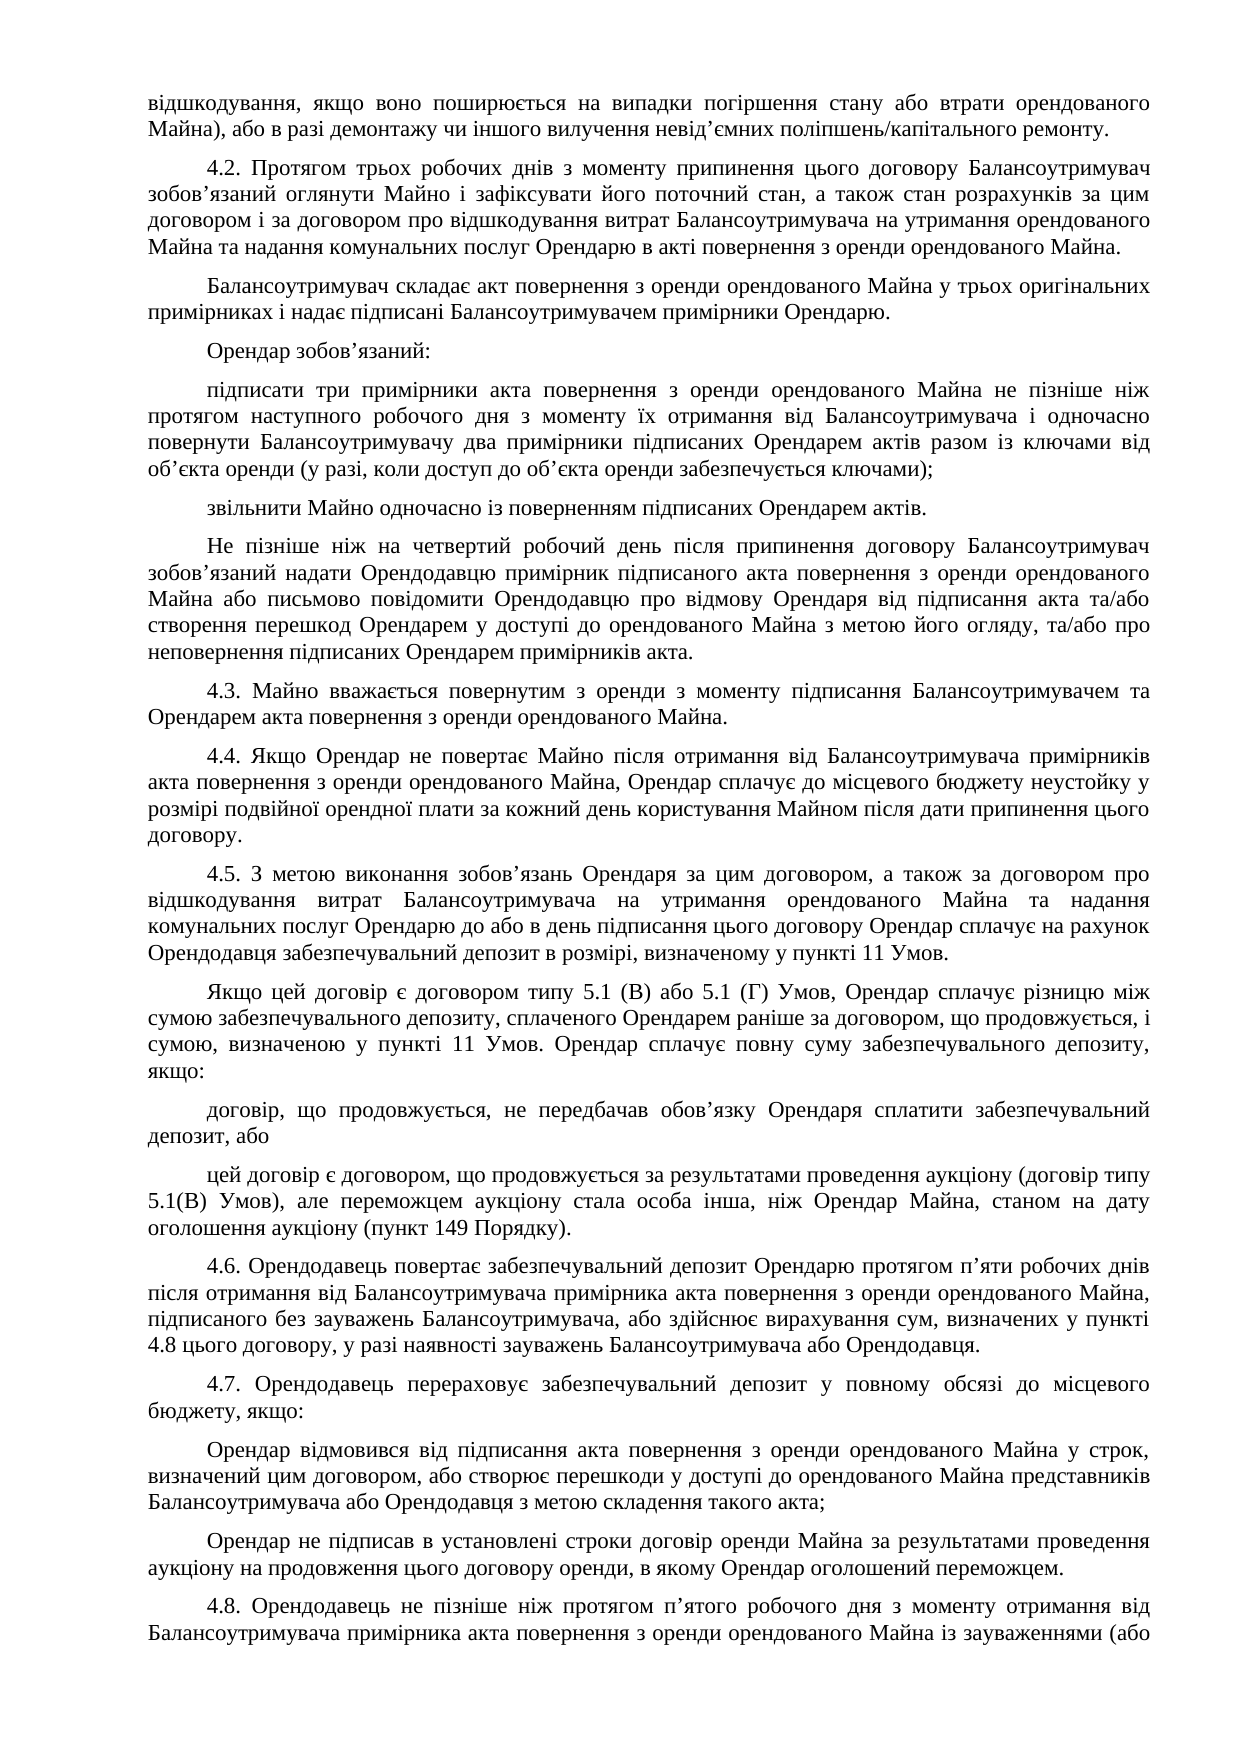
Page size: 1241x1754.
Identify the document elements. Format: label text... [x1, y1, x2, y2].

text підписати три примірники акта повернення з оренди орендованого Майна не пізніше ніж протягом наступного робочого дня з моменту їх отримання від Балансоутримувача і одночасно повернути Балансоутримувачу два примірники підписаних Орендарем актів разом із ключами від об’єкта оренди (у разі, коли доступ до об’єкта оренди забезпечується ключами); [148, 376, 1152, 481]
text звільнити Майно одночасно із поверненням підписаних Орендарем актів. [148, 494, 1152, 520]
text 4.3. Майно вважається повернутим з оренди з моменту підписання Балансоутримувачем та Орендарем акта повернення з оренди орендованого Майна. [148, 677, 1152, 729]
text цей договір є договором, що продовжується за результатами проведення аукціону (договір типу 5.1(В) Умов), але переможцем аукціону стала особа інша, ніж Орендар Майна, станом на дату оголошення аукціону (пункт 149 Порядку). [148, 1161, 1152, 1240]
text 4.7. Орендодавець перераховує забезпечувальний депозит у повному обсязі до місцевого бюджету, якщо: [148, 1370, 1152, 1423]
text 4.4. Якщо Орендар не повертає Майно після отримання від Балансоутримувача примірників акта повернення з оренди орендованого Майна, Орендар сплачує до місцевого бюджету неустойку у розмірі подвійної орендної плати за кожний день користування Майном після дати припинення цього договору. [148, 742, 1152, 847]
text Орендар зобов’язаний: [148, 337, 1152, 363]
text Якщо цей договір є договором типу 5.1 (В) або 5.1 (Г) Умов, Орендар сплачує різницю між сумою забезпечувального депозиту, сплаченого Орендарем раніше за договором, що продовжується, і сумою, визначеною у пункті 11 Умов. Орендар сплачує повну суму забезпечувального депозиту, якщо: [148, 978, 1152, 1083]
text договір, що продовжується, не передбачав обов’язку Орендаря сплатити забезпечувальний депозит, або [148, 1096, 1152, 1148]
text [148, 1592, 1152, 1645]
text Не пізніше ніж на четвертий робочий день після припинення договору Балансоутримувач зобов’язаний надати Орендодавцю примірник підписаного акта повернення з оренди орендованого Майна або письмово повідомити Орендодавцю про відмову Орендаря від підписання акта та/або створення перешкод Орендарем у доступі до орендованого Майна з метою його огляду, та/або про неповернення підписаних Орендарем примірників акта. [148, 532, 1152, 664]
text 4.2. Протягом трьох робочих днів з моменту припинення цього договору Балансоутримувач зобов’язаний оглянути Майно і зафіксувати його поточний стан, а також стан розрахунків за цим договором і за договором про відшкодування витрат Балансоутримувача на утримання орендованого Майна та надання комунальних послуг Орендарю в акті повернення з оренди орендованого Майна. [148, 154, 1152, 259]
text Орендар не підписав в установлені строки договір оренди Майна за результатами проведення аукціону на продовження цього договору оренди, в якому Орендар оголошений переможцем. [148, 1527, 1152, 1580]
text Орендар відмовився від підписання акта повернення з оренди орендованого Майна у строк, визначений цим договором, або створює перешкоди у доступі до орендованого Майна представників Балансоутримувача або Орендодавця з метою складення такого акта; [148, 1436, 1152, 1515]
text 4.5. З метою виконання зобов’язань Орендаря за цим договором, а також за договором про відшкодування витрат Балансоутримувача на утримання орендованого Майна та надання комунальних послуг Орендарю до або в день підписання цього договору Орендар сплачує на рахунок Орендодавця забезпечувальний депозит в розмірі, визначеному у пункті 11 Умов. [148, 860, 1152, 965]
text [148, 88, 1152, 141]
text Балансоутримувач складає акт повернення з оренди орендованого Майна у трьох оригінальних примірниках і надає підписані Балансоутримувачем примірники Орендарю. [148, 272, 1152, 324]
text 4.6. Орендодавець повертає забезпечувальний депозит Орендарю протягом п’яти робочих днів після отримання від Балансоутримувача примірника акта повернення з оренди орендованого Майна, підписаного без зауважень Балансоутримувача, або здійснює вирахування сум, визначених у пункті 4.8 цього договору, у разі наявності зауважень Балансоутримувача або Орендодавця. [148, 1252, 1152, 1358]
